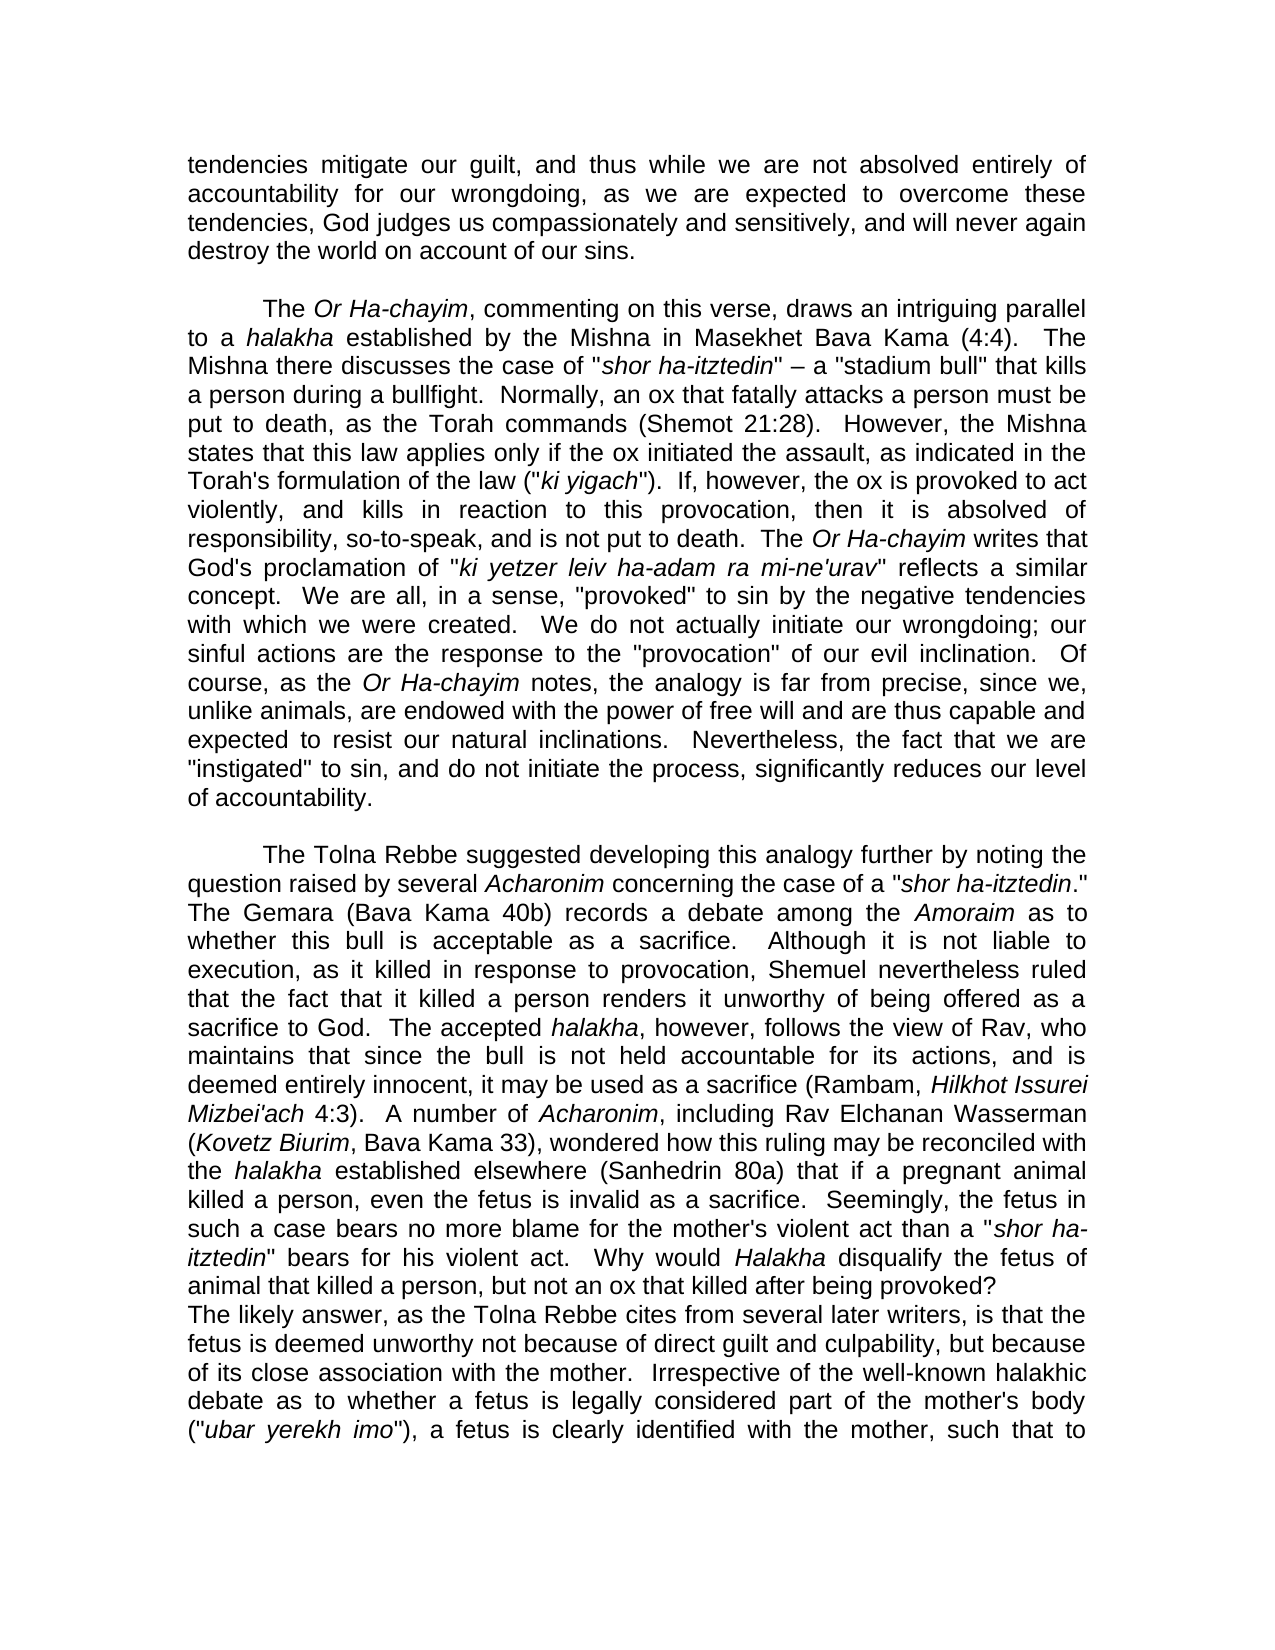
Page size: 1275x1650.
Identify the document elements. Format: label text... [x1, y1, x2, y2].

text The Tolna Rebbe suggested developing this analogy further by noting the question raised by several Acharonim concerning the case of a "shor ha-itztedin." The Gemara (Bava Kama 40b) records a debate among the Amoraim as to whether this bull is acceptable as a sacrifice. Although it is not liable to execution, as it killed in response to provocation, Shemuel nevertheless ruled that the fact that it killed a person renders it unworthy of being offered as a sacrifice to God. The accepted halakha, however, follows the view of Rav, who maintains that since the bull is not held accountable for its actions, and is deemed entirely innocent, it may be used as a sacrifice (Rambam, Hilkhot Issurei Mizbei'ach 4:3). A number of Acharonim, including Rav Elchanan Wasserman (Kovetz Biurim, Bava Kama 33), wondered how this ruling may be reconciled with the halakha established elsewhere (Sanhedrin 80a) that if a pregnant animal killed a person, even the fetus is invalid as a sacrifice. Seemingly, the fetus in such a case bears no more blame for the mother's violent act than a "shor ha-itztedin" bears for his violent act. Why would Halakha disqualify the fetus of animal that killed a person, but not an ox that killed after being provoked? [187, 840, 1088, 1300]
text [187, 1300, 1088, 1444]
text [187, 150, 1088, 265]
text The Or Ha-chayim, commenting on this verse, draws an intriguing parallel to a halakha established by the Mishna in Masekhet Bava Kama (4:4). The Mishna there discusses the case of "shor ha-itztedin" – a "stadium bull" that kills a person during a bullfight. Normally, an ox that fatally attacks a person must be put to death, as the Torah commands (Shemot 21:28). However, the Mishna states that this law applies only if the ox initiated the assault, as indicated in the Torah's formulation of the law ("ki yigach"). If, however, the ox is provoked to act violently, and kills in reaction to this provocation, then it is absolved of responsibility, so-to-speak, and is not put to death. The Or Ha-chayim writes that God's proclamation of "ki yetzer leiv ha-adam ra mi-ne'urav" reflects a similar concept. We are all, in a sense, "provoked" to sin by the negative tendencies with which we were created. We do not actually initiate our wrongdoing; our sinful actions are the response to the "provocation" of our evil inclination. Of course, as the Or Ha-chayim notes, the analogy is far from precise, since we, unlike animals, are endowed with the power of free will and are thus capable and expected to resist our natural inclinations. Nevertheless, the fact that we are "instigated" to sin, and do not initiate the process, significantly reduces our level of accountability. [187, 294, 1088, 811]
